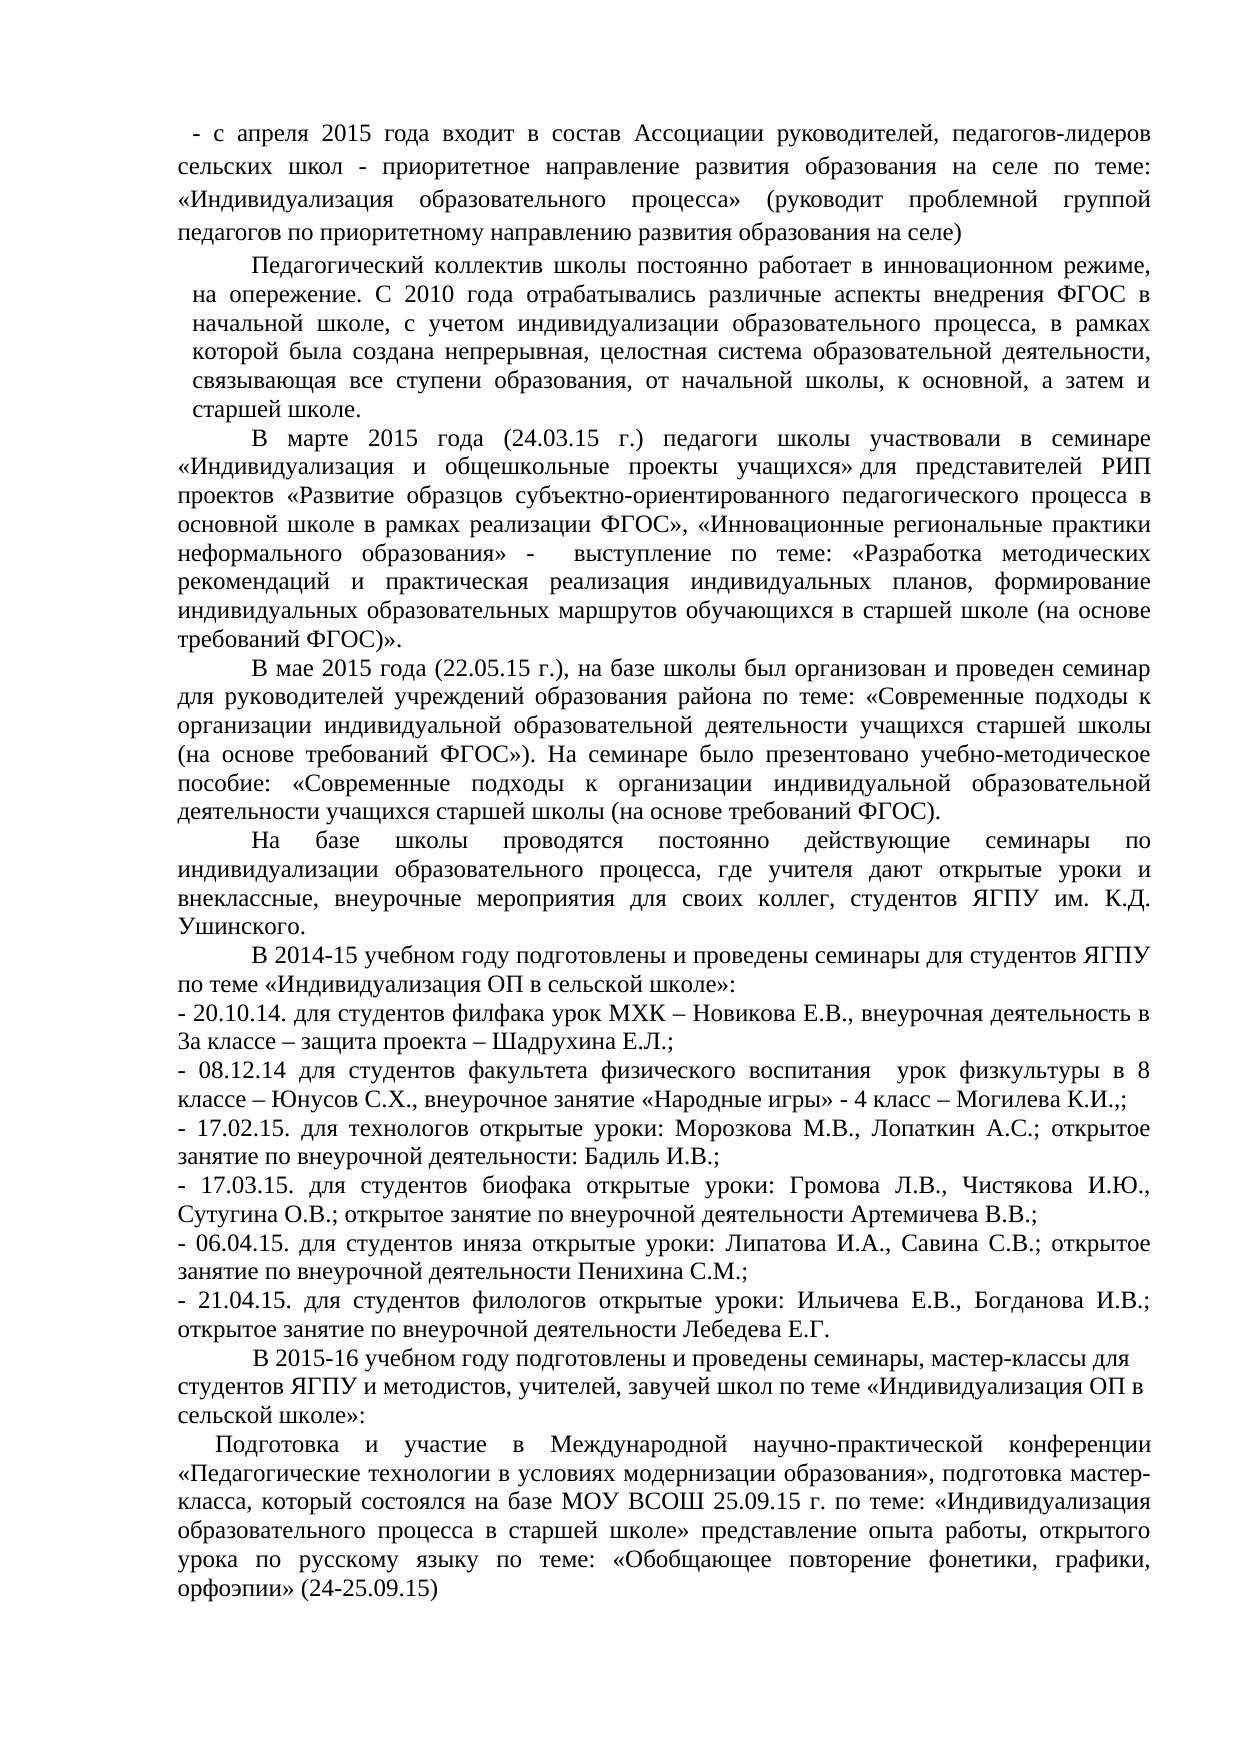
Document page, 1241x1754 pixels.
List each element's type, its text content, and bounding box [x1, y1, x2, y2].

text - 06.04.15. для студентов иняза открытые уроки: Липатова И.А., Савина С.В.; открытое занятие по внеурочной деятельности Пенихина С.М.; [177, 1228, 1152, 1285]
text - 17.02.15. для технологов открытые уроки: Морозкова М.В., Лопаткин А.С.; открытое занятие по внеурочной деятельности: Бадиль И.В.; [177, 1113, 1152, 1170]
text В марте 2015 года (24.03.15 г.) педагоги школы участвовали в семинаре «Индивидуализация и общешкольные проекты учащихся» для представителей РИП проектов «Развитие образцов субъектно-ориентированного педагогического процесса в основной школе в рамках реализации ФГОС», «Инновационные региональные практики неформального образования» - выступление по теме: «Разработка методических рекомендаций и практическая реализация индивидуальных планов, формирование индивидуальных образовательных маршрутов обучающихся в старшей школе (на основе требований ФГОС)». [177, 423, 1152, 653]
text - c апреля 2015 года входит в состав Ассоциации руководителей, педагогов-лидеров сельских школ - приоритетное направление развития образования на селе по теме: «Индивидуализация образовательного процесса» (руководит проблемной группой педагогов по приоритетному направлению развития образования на селе) [177, 118, 1152, 246]
text Педагогический коллектив школы постоянно работает в инновационном режиме, на опережение. С 2010 года отрабатывались различные аспекты внедрения ФГОС в начальной школе, с учетом индивидуализации образовательного процесса, в рамках которой была создана непрерывная, целостная система образовательной деятельности, связывающая все ступени образования, от начальной школы, к основной, а затем и старшей школе. [192, 250, 1152, 423]
text В 2014-15 учебном году подготовлены и проведены семинары для студентов ЯГПУ по теме «Индивидуализация ОП в сельской школе»: [177, 940, 1152, 998]
text - 17.03.15. для студентов биофака открытые уроки: Громова Л.В., Чистякова И.Ю., Сутугина О.В.; открытое занятие по внеурочной деятельности Артемичева В.В.; [177, 1170, 1152, 1228]
text В мае 2015 года (22.05.15 г.), на базе школы был организован и проведен семинар для руководителей учреждений образования района по теме: «Современные подходы к организации индивидуальной образовательной деятельности учащихся старшей школы (на основе требований ФГОС»). На семинаре было презентовано учебно-методическое пособие: «Современные подходы к организации индивидуальной образовательной деятельности учащихся старшей школы (на основе требований ФГОС). [177, 653, 1152, 825]
text - 20.10.14. для студентов филфака урок МХК – Новикова Е.В., внеурочная деятельность в 3а классе – защита проекта – Шадрухина Е.Л.; [177, 998, 1152, 1055]
text - 08.12.14 для студентов факультета физического воспитания урок физкультуры в 8 классе – Юнусов С.Х., внеурочное занятие «Народные игры» - 4 класс – Могилева К.И.,; [177, 1055, 1152, 1113]
text - 21.04.15. для студентов филологов открытые уроки: Ильичева Е.В., Богданова И.В.; открытое занятие по внеурочной деятельности Лебедева Е.Г. [177, 1285, 1152, 1343]
text На базе школы проводятся постоянно действующие семинары по индивидуализации образовательного процесса, где учителя дают открытые уроки и внеклассные, внеурочные мероприятия для своих коллег, студентов ЯГПУ им. К.Д. Ушинского. [177, 825, 1152, 940]
text Подготовка и участие в Международной научно-практической конференции «Педагогические технологии в условиях модернизации образования», подготовка мастер-класса, который состоялся на базе МОУ ВСОШ 25.09.15 г. по теме: «Индивидуализация образовательного процесса в старшей школе» представление опыта работы, открытого урока по русскому языку по теме: «Обобщающее повторение фонетики, графики, орфоэпии» (24-25.09.15) [177, 1429, 1152, 1601]
text В 2015-16 учебном году подготовлены и проведены семинары, мастер-классы для студентов ЯГПУ и методистов, учителей, завучей школ по теме «Индивидуализация ОП в сельской школе»: [177, 1343, 1152, 1429]
